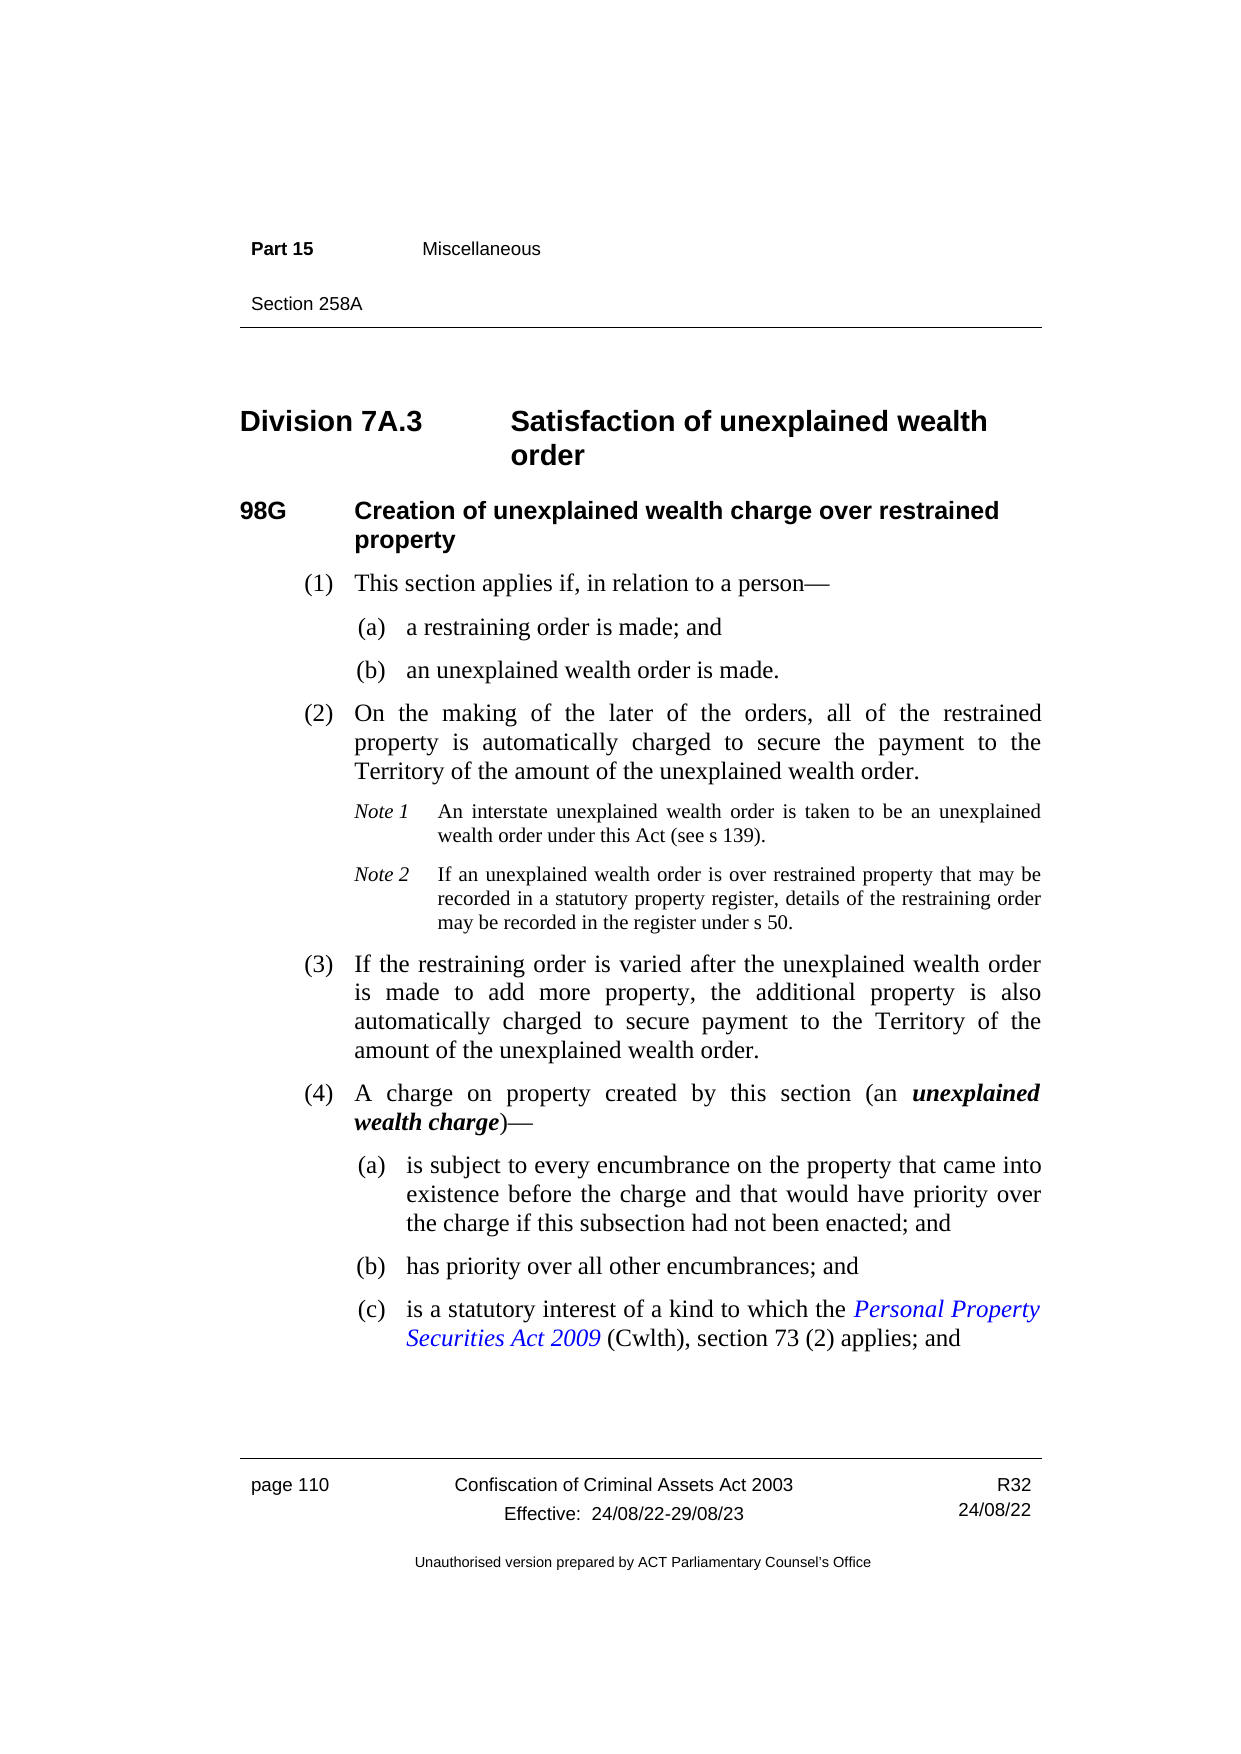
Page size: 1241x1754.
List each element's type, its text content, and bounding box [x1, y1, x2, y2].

text 98G Creation of unexplained wealth charge over restrained property [239, 496, 1042, 554]
text (a) is subject to every encumbrance on the property that came into existence before the charge and that would have priority over the charge if this subsection had not been enacted; and [239, 1150, 1042, 1237]
text (4) A charge on property created by this section (an unexplained wealth charge)— [239, 1078, 1042, 1136]
text (a) a restraining order is made; and [239, 612, 1042, 640]
text (3) If the restraining order is varied after the unexplained wealth order is made to add more property, the additional property is also automatically charged to secure payment to the Territory of the amount of the unexplained wealth order. [239, 949, 1042, 1064]
text (1) This section applies if, in relation to a person— [239, 568, 1042, 597]
text Division 7A.3 Satisfaction of unexplained wealth order [239, 404, 1042, 471]
text (2) On the making of the later of the orders, all of the restrained property is automatically charged to secure the payment to the Territory of the amount of the unexplained wealth order. [239, 698, 1042, 784]
text Note 1 An interstate unexplained wealth order is taken to be an unexplained wealth order under this Act (see s 139). [354, 799, 1042, 847]
text (c) is a statutory interest of a kind to which the Personal Property Securities Act 2009 (Cwlth), section 73 (2) applies; and [239, 1294, 1042, 1352]
text (b) an unexplained wealth order is made. [239, 655, 1042, 684]
text Note 2 If an unexplained wealth order is over restrained property that may be recorded in a statutory property register, details of the restraining order may be recorded in the register under s 50. [354, 862, 1042, 934]
text (b) has priority over all other encumbrances; and [239, 1251, 1042, 1280]
